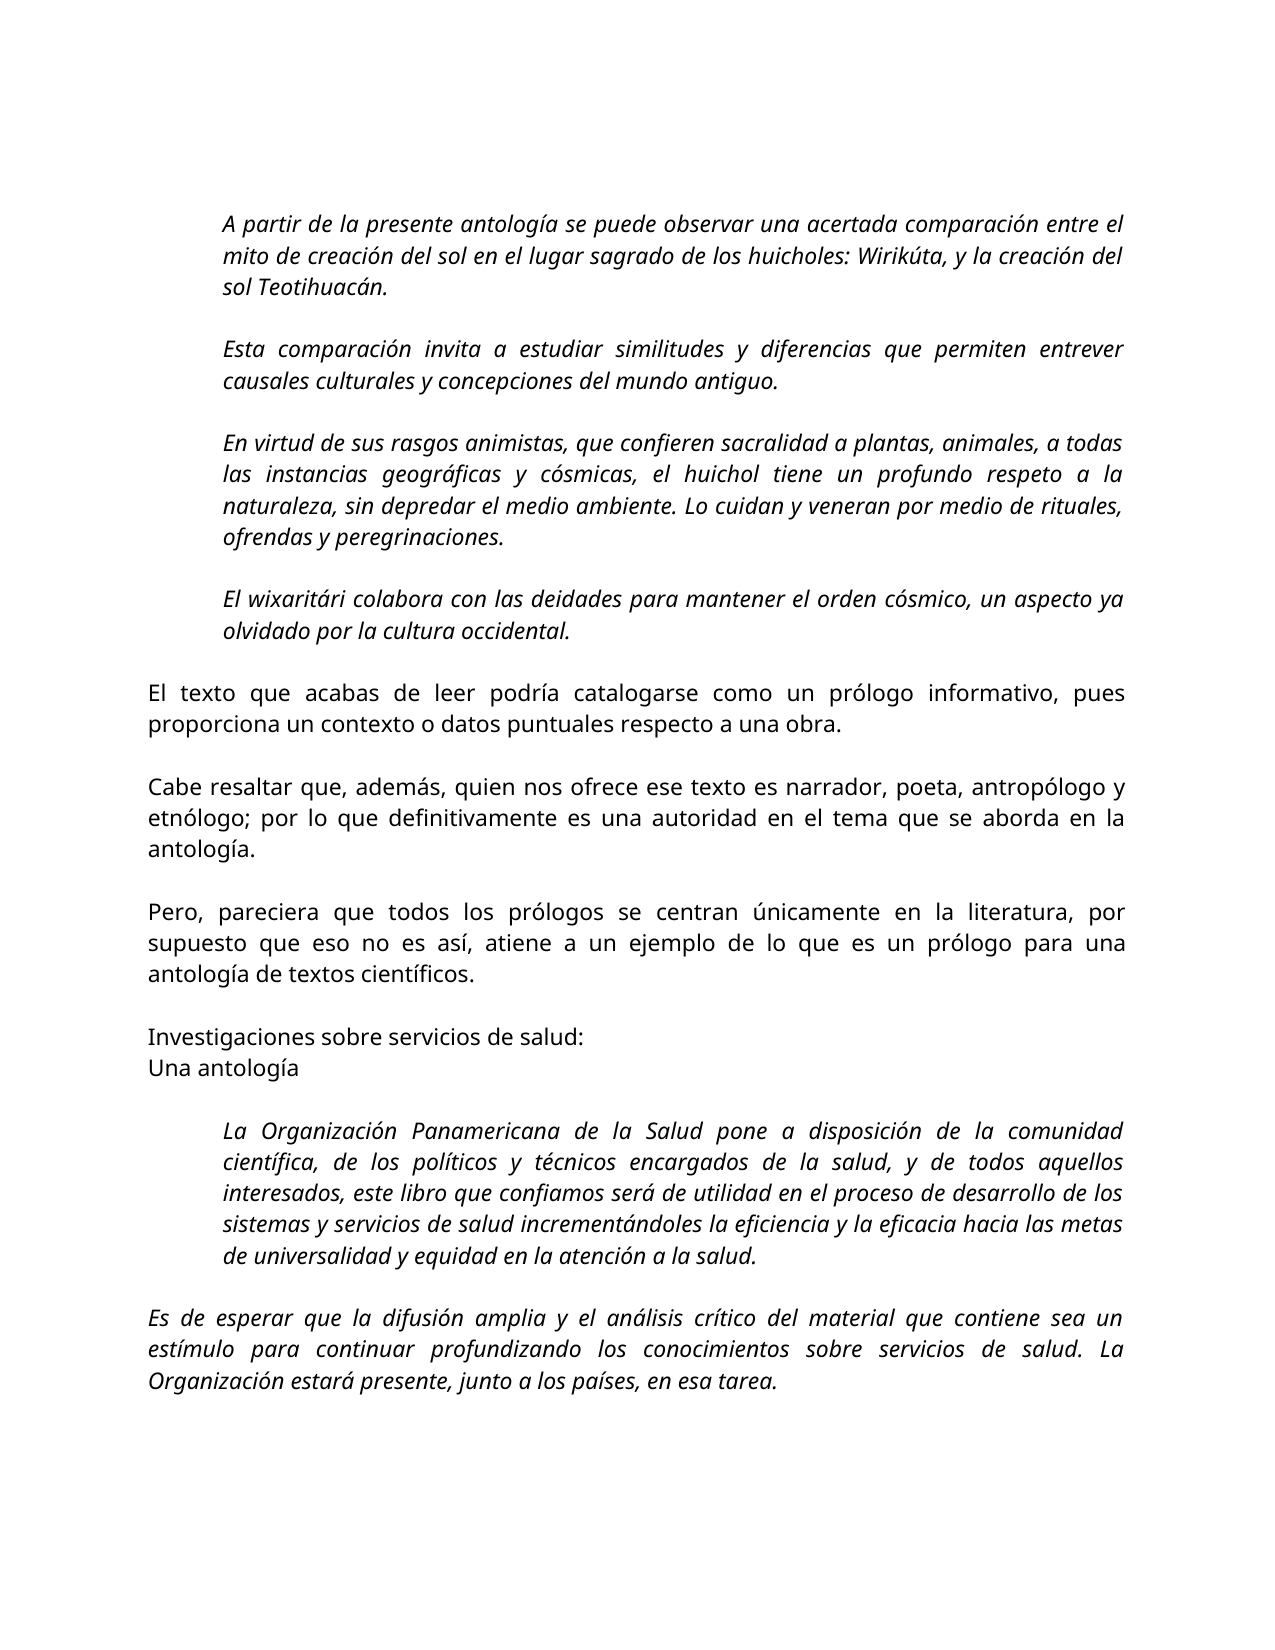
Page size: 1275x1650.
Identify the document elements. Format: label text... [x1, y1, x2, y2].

text El texto que acabas de leer podría catalogarse como un prólogo informativo, pues proporciona un contexto o datos puntuales respecto a una obra. [148, 677, 1127, 740]
text La Organización Panamericana de la Salud pone a disposición de la comunidad científica, de los políticos y técnicos encargados de la salud, y de todos aquellos interesados, este libro que confiamos será de utilidad en el proceso de desarrollo de los sistemas y servicios de salud incrementándoles la eficiencia y la eficacia hacia las metas de universalidad y equidad en la atención a la salud. [223, 1115, 1127, 1271]
text Cabe resaltar que, además, quien nos ofrece ese texto es narrador, poeta, antropólogo y etnólogo; por lo que definitivamente es una autoridad en el tema que se aborda en la antología. [148, 771, 1127, 865]
text Una antología [148, 1052, 1127, 1083]
text En virtud de sus rasgos animistas, que confieren sacralidad a plantas, animales, a todas las instancias geográficas y cósmicas, el huichol tiene un profundo respeto a la naturaleza, sin depredar el medio ambiente. Lo cuidan y veneran por medio de rituales, ofrendas y peregrinaciones. [223, 427, 1127, 552]
text A partir de la presente antología se puede observar una acertada comparación entre el mito de creación del sol en el lugar sagrado de los huicholes: Wirikúta, y la creación del sol Teotihuacán. [223, 208, 1127, 302]
text Es de esperar que la difusión amplia y el análisis crítico del material que contiene sea un estímulo para continuar profundizando los conocimientos sobre servicios de salud. La Organización estará presente, junto a los países, en esa tarea. [148, 1302, 1127, 1396]
text Pero, pareciera que todos los prólogos se centran únicamente en la literatura, por supuesto que eso no es así, atiene a un ejemplo de lo que es un prólogo para una antología de textos científicos. [148, 896, 1127, 990]
text Investigaciones sobre servicios de salud: [148, 1021, 1127, 1052]
text Esta comparación invita a estudiar similitudes y diferencias que permiten entrever causales culturales y concepciones del mundo antiguo. [223, 333, 1127, 396]
text El wixaritári colabora con las deidades para mantener el orden cósmico, un aspecto ya olvidado por la cultura occidental. [223, 583, 1127, 646]
